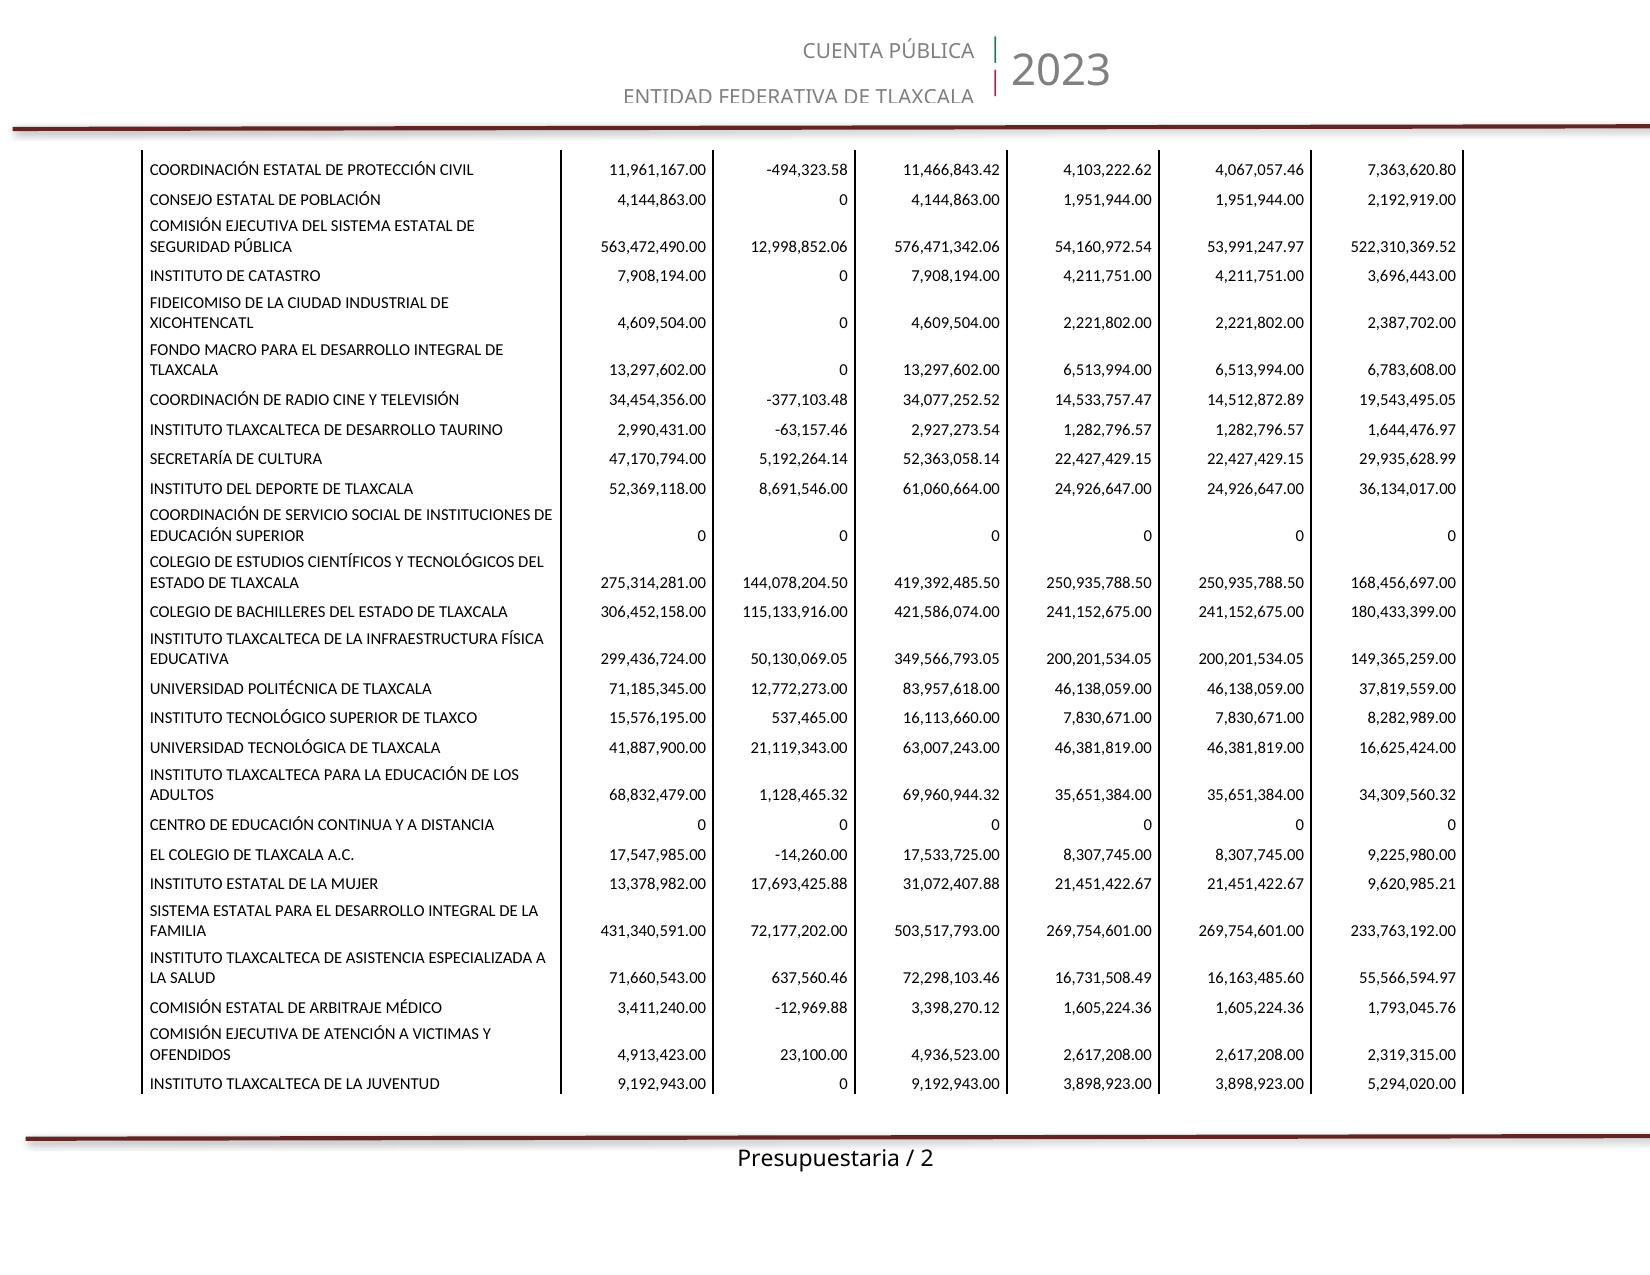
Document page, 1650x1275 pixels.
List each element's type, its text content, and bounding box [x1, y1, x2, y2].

table_cell 14,533,757.47 [1008, 380, 1158, 409]
table_cell 7,908,194.00 [856, 256, 1006, 286]
table_cell 41,887,900.00 [562, 728, 712, 758]
table_cell 63,007,243.00 [856, 728, 1006, 758]
table_cell INSTITUTO TLAXCALTECA DE LA INFRAESTRUCTURA FÍSICA EDUCATIVA [143, 622, 560, 669]
table_cell 0 [1008, 499, 1158, 545]
table_cell 55,566,594.97 [1312, 941, 1462, 987]
table_cell 21,119,343.00 [714, 728, 854, 758]
table_cell 46,381,819.00 [1160, 728, 1310, 758]
table_cell 4,144,863.00 [562, 180, 712, 209]
table_cell SISTEMA ESTATAL PARA EL DESARROLLO INTEGRAL DE LA FAMILIA [143, 894, 560, 941]
table_cell 21,451,422.67 [1008, 864, 1158, 894]
table_cell 1,605,224.36 [1008, 988, 1158, 1017]
table_cell 7,830,671.00 [1160, 699, 1310, 728]
table_cell COLEGIO DE ESTUDIOS CIENTÍFICOS Y TECNOLÓGICOS DEL ESTADO DE TLAXCALA [143, 545, 560, 592]
table_cell 15,576,195.00 [562, 699, 712, 728]
table_cell 1,128,465.32 [714, 758, 854, 805]
table_cell 46,381,819.00 [1008, 728, 1158, 758]
table_cell 35,651,384.00 [1008, 758, 1158, 805]
table_cell 149,365,259.00 [1312, 622, 1462, 669]
table_cell 2,387,702.00 [1312, 286, 1462, 333]
table_cell 0 [1312, 805, 1462, 834]
table_cell 34,077,252.52 [856, 380, 1006, 409]
table_cell 29,935,628.99 [1312, 439, 1462, 469]
table_cell 1,282,796.57 [1160, 409, 1310, 439]
table_cell 46,138,059.00 [1008, 669, 1158, 698]
table_cell 522,310,369.52 [1312, 209, 1462, 256]
table_cell 6,513,994.00 [1160, 333, 1310, 380]
table_cell 1,605,224.36 [1160, 988, 1310, 1017]
table_cell 241,152,675.00 [1008, 592, 1158, 622]
table_cell 13,297,602.00 [562, 333, 712, 380]
table_cell INSTITUTO TLAXCALTECA DE DESARROLLO TAURINO [143, 409, 560, 439]
table_cell 3,898,923.00 [1008, 1064, 1158, 1094]
table_cell 8,691,546.00 [714, 469, 854, 498]
table_cell UNIVERSIDAD TECNOLÓGICA DE TLAXCALA [143, 728, 560, 758]
table_cell 8,307,745.00 [1160, 834, 1310, 864]
table_cell 11,466,843.42 [856, 150, 1006, 180]
table_cell 269,754,601.00 [1160, 894, 1310, 941]
table_cell 306,452,158.00 [562, 592, 712, 622]
table_cell 2,617,208.00 [1008, 1017, 1158, 1064]
table_cell 0 [714, 180, 854, 209]
table_cell -12,969.88 [714, 988, 854, 1017]
table_cell 8,307,745.00 [1008, 834, 1158, 864]
table_cell SECRETARÍA DE CULTURA [143, 439, 560, 469]
table_cell -494,323.58 [714, 150, 854, 180]
table_cell 52,363,058.14 [856, 439, 1006, 469]
table_cell 503,517,793.00 [856, 894, 1006, 941]
table_cell 34,309,560.32 [1312, 758, 1462, 805]
table_cell 16,731,508.49 [1008, 941, 1158, 987]
table_cell 0 [714, 286, 854, 333]
table_cell 200,201,534.05 [1160, 622, 1310, 669]
table_cell 421,586,074.00 [856, 592, 1006, 622]
table_cell COMISIÓN ESTATAL DE ARBITRAJE MÉDICO [143, 988, 560, 1017]
table_cell 54,160,972.54 [1008, 209, 1158, 256]
table_cell 4,211,751.00 [1160, 256, 1310, 286]
table_cell 23,100.00 [714, 1017, 854, 1064]
table_cell 0 [1160, 499, 1310, 545]
table_cell 180,433,399.00 [1312, 592, 1462, 622]
table_cell INSTITUTO DEL DEPORTE DE TLAXCALA [143, 469, 560, 498]
table_cell EL COLEGIO DE TLAXCALA A.C. [143, 834, 560, 864]
table_cell 36,134,017.00 [1312, 469, 1462, 498]
table_cell 12,998,852.06 [714, 209, 854, 256]
table_cell CENTRO DE EDUCACIÓN CONTINUA Y A DISTANCIA [143, 805, 560, 834]
table_cell 50,130,069.05 [714, 622, 854, 669]
table_cell 53,991,247.97 [1160, 209, 1310, 256]
table_cell 419,392,485.50 [856, 545, 1006, 592]
table_cell FIDEICOMISO DE LA CIUDAD INDUSTRIAL DE XICOHTENCATL [143, 286, 560, 333]
table_cell 0 [714, 805, 854, 834]
table_cell 68,832,479.00 [562, 758, 712, 805]
table_cell 4,913,423.00 [562, 1017, 712, 1064]
table_cell 144,078,204.50 [714, 545, 854, 592]
table_cell 4,144,863.00 [856, 180, 1006, 209]
table_cell 2,319,315.00 [1312, 1017, 1462, 1064]
table_cell 7,830,671.00 [1008, 699, 1158, 728]
table_cell 250,935,788.50 [1008, 545, 1158, 592]
table_cell 5,294,020.00 [1312, 1064, 1462, 1094]
table_cell 72,177,202.00 [714, 894, 854, 941]
table_cell 37,819,559.00 [1312, 669, 1462, 698]
table_cell COORDINACIÓN DE RADIO CINE Y TELEVISIÓN [143, 380, 560, 409]
table_cell 47,170,794.00 [562, 439, 712, 469]
table_cell 2,192,919.00 [1312, 180, 1462, 209]
table_cell 17,693,425.88 [714, 864, 854, 894]
table_cell 83,957,618.00 [856, 669, 1006, 698]
table_cell 69,960,944.32 [856, 758, 1006, 805]
table_cell INSTITUTO TLAXCALTECA DE LA JUVENTUD [143, 1064, 560, 1094]
table_cell 31,072,407.88 [856, 864, 1006, 894]
table_cell 537,465.00 [714, 699, 854, 728]
table_cell 4,211,751.00 [1008, 256, 1158, 286]
table_cell -14,260.00 [714, 834, 854, 864]
table_cell 11,961,167.00 [562, 150, 712, 180]
table_cell COORDINACIÓN DE SERVICIO SOCIAL DE INSTITUCIONES DE EDUCACIÓN SUPERIOR [143, 499, 560, 545]
table_cell 168,456,697.00 [1312, 545, 1462, 592]
table_cell 3,898,923.00 [1160, 1064, 1310, 1094]
table_cell 0 [714, 1064, 854, 1094]
table_cell 14,512,872.89 [1160, 380, 1310, 409]
table_cell 275,314,281.00 [562, 545, 712, 592]
table_cell 17,533,725.00 [856, 834, 1006, 864]
table_cell 0 [856, 805, 1006, 834]
table_cell 0 [714, 333, 854, 380]
table_cell 0 [714, 499, 854, 545]
table_cell 250,935,788.50 [1160, 545, 1310, 592]
table_cell 349,566,793.05 [856, 622, 1006, 669]
table_cell 0 [562, 805, 712, 834]
table_cell UNIVERSIDAD POLITÉCNICA DE TLAXCALA [143, 669, 560, 698]
table_cell INSTITUTO TECNOLÓGICO SUPERIOR DE TLAXCO [143, 699, 560, 728]
table_cell 1,644,476.97 [1312, 409, 1462, 439]
table_cell 241,152,675.00 [1160, 592, 1310, 622]
table_cell 4,936,523.00 [856, 1017, 1006, 1064]
table_cell 0 [1312, 499, 1462, 545]
table_cell COMISIÓN EJECUTIVA DE ATENCIÓN A VICTIMAS Y OFENDIDOS [143, 1017, 560, 1064]
table_cell 6,783,608.00 [1312, 333, 1462, 380]
table_cell 71,185,345.00 [562, 669, 712, 698]
table_cell 431,340,591.00 [562, 894, 712, 941]
table_cell 299,436,724.00 [562, 622, 712, 669]
table_cell 71,660,543.00 [562, 941, 712, 987]
table_cell 2,927,273.54 [856, 409, 1006, 439]
table_cell 17,547,985.00 [562, 834, 712, 864]
table_cell 35,651,384.00 [1160, 758, 1310, 805]
table_cell 34,454,356.00 [562, 380, 712, 409]
table_cell 9,225,980.00 [1312, 834, 1462, 864]
table_cell 13,378,982.00 [562, 864, 712, 894]
table_cell 12,772,273.00 [714, 669, 854, 698]
table_cell 21,451,422.67 [1160, 864, 1310, 894]
table_cell 19,543,495.05 [1312, 380, 1462, 409]
table_cell 61,060,664.00 [856, 469, 1006, 498]
table_cell INSTITUTO ESTATAL DE LA MUJER [143, 864, 560, 894]
table_cell 16,625,424.00 [1312, 728, 1462, 758]
table_cell 52,369,118.00 [562, 469, 712, 498]
table_cell CONSEJO ESTATAL DE POBLACIÓN [143, 180, 560, 209]
table_cell 2,990,431.00 [562, 409, 712, 439]
table_cell 24,926,647.00 [1008, 469, 1158, 498]
table_cell 0 [1160, 805, 1310, 834]
table_cell 233,763,192.00 [1312, 894, 1462, 941]
table_cell 4,067,057.46 [1160, 150, 1310, 180]
table_cell 2,617,208.00 [1160, 1017, 1310, 1064]
table_cell 1,951,944.00 [1160, 180, 1310, 209]
table_cell 115,133,916.00 [714, 592, 854, 622]
table_cell 4,609,504.00 [856, 286, 1006, 333]
table_cell COMISIÓN EJECUTIVA DEL SISTEMA ESTATAL DE SEGURIDAD PÚBLICA [143, 209, 560, 256]
table_cell -377,103.48 [714, 380, 854, 409]
table_cell INSTITUTO DE CATASTRO [143, 256, 560, 286]
table_cell 8,282,989.00 [1312, 699, 1462, 728]
table_cell 2,221,802.00 [1160, 286, 1310, 333]
table_cell 46,138,059.00 [1160, 669, 1310, 698]
table_cell COLEGIO DE BACHILLERES DEL ESTADO DE TLAXCALA [143, 592, 560, 622]
table_cell 24,926,647.00 [1160, 469, 1310, 498]
table_cell 0 [856, 499, 1006, 545]
table_cell 13,297,602.00 [856, 333, 1006, 380]
table_cell 7,908,194.00 [562, 256, 712, 286]
table_cell 200,201,534.05 [1008, 622, 1158, 669]
table_cell 576,471,342.06 [856, 209, 1006, 256]
table_cell INSTITUTO TLAXCALTECA DE ASISTENCIA ESPECIALIZADA A LA SALUD [143, 941, 560, 987]
table_cell 4,103,222.62 [1008, 150, 1158, 180]
table_cell FONDO MACRO PARA EL DESARROLLO INTEGRAL DE TLAXCALA [143, 333, 560, 380]
table_cell 3,411,240.00 [562, 988, 712, 1017]
table_cell 1,951,944.00 [1008, 180, 1158, 209]
table_cell 0 [714, 256, 854, 286]
table_cell 9,192,943.00 [856, 1064, 1006, 1094]
table_cell 6,513,994.00 [1008, 333, 1158, 380]
table_cell 3,696,443.00 [1312, 256, 1462, 286]
table_cell 7,363,620.80 [1312, 150, 1462, 180]
table_cell 22,427,429.15 [1160, 439, 1310, 469]
table_cell 3,398,270.12 [856, 988, 1006, 1017]
table_cell 9,620,985.21 [1312, 864, 1462, 894]
table_cell 1,282,796.57 [1008, 409, 1158, 439]
table_cell 16,163,485.60 [1160, 941, 1310, 987]
table_cell COORDINACIÓN ESTATAL DE PROTECCIÓN CIVIL [143, 150, 560, 180]
table_cell 0 [1008, 805, 1158, 834]
table_cell 4,609,504.00 [562, 286, 712, 333]
table_cell 563,472,490.00 [562, 209, 712, 256]
table_cell 0 [562, 499, 712, 545]
picture [989, 28, 1005, 99]
table_cell 637,560.46 [714, 941, 854, 987]
table_cell 22,427,429.15 [1008, 439, 1158, 469]
table_cell 1,793,045.76 [1312, 988, 1462, 1017]
table_cell 269,754,601.00 [1008, 894, 1158, 941]
table_cell INSTITUTO TLAXCALTECA PARA LA EDUCACIÓN DE LOS ADULTOS [143, 758, 560, 805]
table_cell 9,192,943.00 [562, 1064, 712, 1094]
table_cell 2,221,802.00 [1008, 286, 1158, 333]
table_cell -63,157.46 [714, 409, 854, 439]
table_cell 16,113,660.00 [856, 699, 1006, 728]
table_cell 72,298,103.46 [856, 941, 1006, 987]
table_cell 5,192,264.14 [714, 439, 854, 469]
